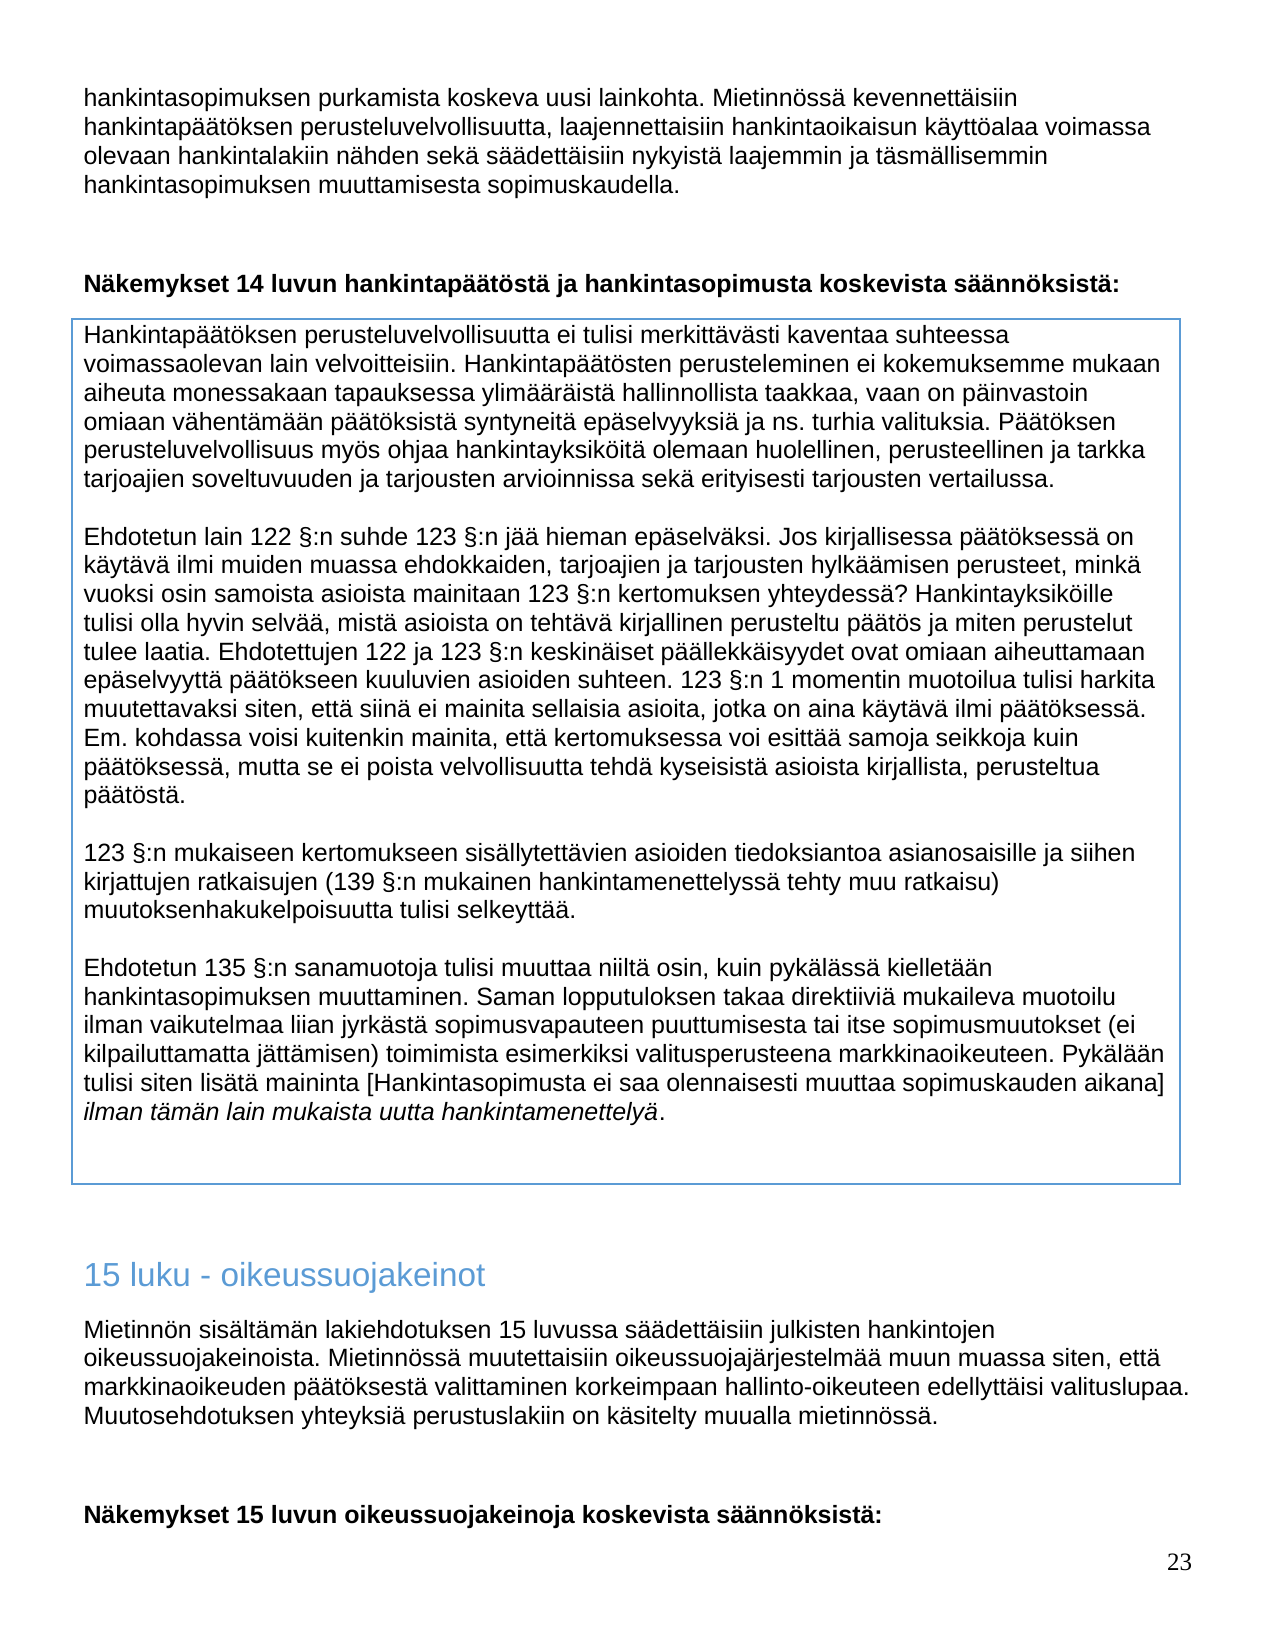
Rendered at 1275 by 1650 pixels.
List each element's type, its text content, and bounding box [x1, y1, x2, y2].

subtitle 15 luku - oikeussuojakeinot [83, 1255, 1192, 1294]
text Näkemykset 14 luvun hankintapäätöstä ja hankintasopimusta koskevista säännöksistä: [83, 269, 1192, 297]
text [83, 83, 1192, 198]
text Näkemykset 15 luvun oikeussuojakeinoja koskevista säännöksistä: [83, 1500, 1192, 1529]
table_header Hankintapäätöksen perusteluvelvollisuutta ei tulisi merkittävästi kaventaa suhteessa voimassaolevan lain velvoitteisiin. Hankintapäätösten perusteleminen ei kokemuksemme mukaan aiheuta monessakaan tapauksessa ylimääräistä hallinnollista taakkaa, vaan on päinvastoin omiaan vähentämään päätöksistä syntyneitä epäselvyyksiä ja ns. turhia valituksia. Päätöksen perusteluvelvollisuus myös ohjaa hankintayksiköitä olemaan huolellinen, perusteellinen ja tarkka tarjoajien soveltuvuuden ja tarjousten arvioinnissa sekä erityisesti tarjousten vertailussa. Ehdotetun lain 122 §:n suhde 123 §:n jää hieman epäselväksi. Jos kirjallisessa päätöksessä on käytävä ilmi muiden muassa ehdokkaiden, tarjoajien ja tarjousten hylkäämisen perusteet, minkä vuoksi osin samoista asioista mainitaan 123 §:n kertomuksen yhteydessä? Hankintayksiköille tulisi olla hyvin selvää, mistä asioista on tehtävä kirjallinen perusteltu päätös ja miten perustelut tulee laatia. Ehdotettujen 122 ja 123 §:n keskinäiset päällekkäisyydet ovat omiaan aiheuttamaan epäselvyyttä päätökseen kuuluvien asioiden suhteen. 123 §:n 1 momentin muotoilua tulisi harkita muutettavaksi siten, että siinä ei mainita sellaisia asioita, jotka on aina käytävä ilmi päätöksessä. Em. kohdassa voisi kuitenkin mainita, että kertomuksessa voi esittää samoja seikkoja kuin päätöksessä, mutta se ei poista velvollisuutta tehdä kyseisistä asioista kirjallista, perusteltua päätöstä. 123 §:n mukaiseen kertomukseen sisällytettävien asioiden tiedoksiantoa asianosaisille ja siihen kirjattujen ratkaisujen (139 §:n mukainen hankintamenettelyssä tehty muu ratkaisu) muutoksenhakukelpoisuutta tulisi selkeyttää. Ehdotetun 135 §:n sanamuotoja tulisi muuttaa niiltä osin, kuin pykälässä kielletään hankintasopimuksen muuttaminen. Saman lopputuloksen takaa direktiiviä mukaileva muotoilu ilman vaikutelmaa liian jyrkästä sopimusvapauteen puuttumisesta tai itse sopimusmuutokset (ei kilpailuttamatta jättämisen) toimimista esimerkiksi valitusperusteena markkinaoikeuteen. Pykälään tulisi siten lisätä maininta [Hankintasopimusta ei saa olennaisesti muuttaa sopimuskauden aikana] ilman tämän lain mukaista uutta hankintamenettelyä. [73, 320, 1179, 1183]
text Mietinnön sisältämän lakiehdotuksen 15 luvussa säädettäisiin julkisten hankintojen oikeussuojakeinoista. Mietinnössä muutettaisiin oikeussuojajärjestelmää muun muassa siten, että markkinaoikeuden päätöksestä valittaminen korkeimpaan hallinto-oikeuteen edellyttäisi valituslupaa. Muutosehdotuksen yhteyksiä perustuslakiin on käsitelty muualla mietinnössä. [83, 1315, 1192, 1430]
